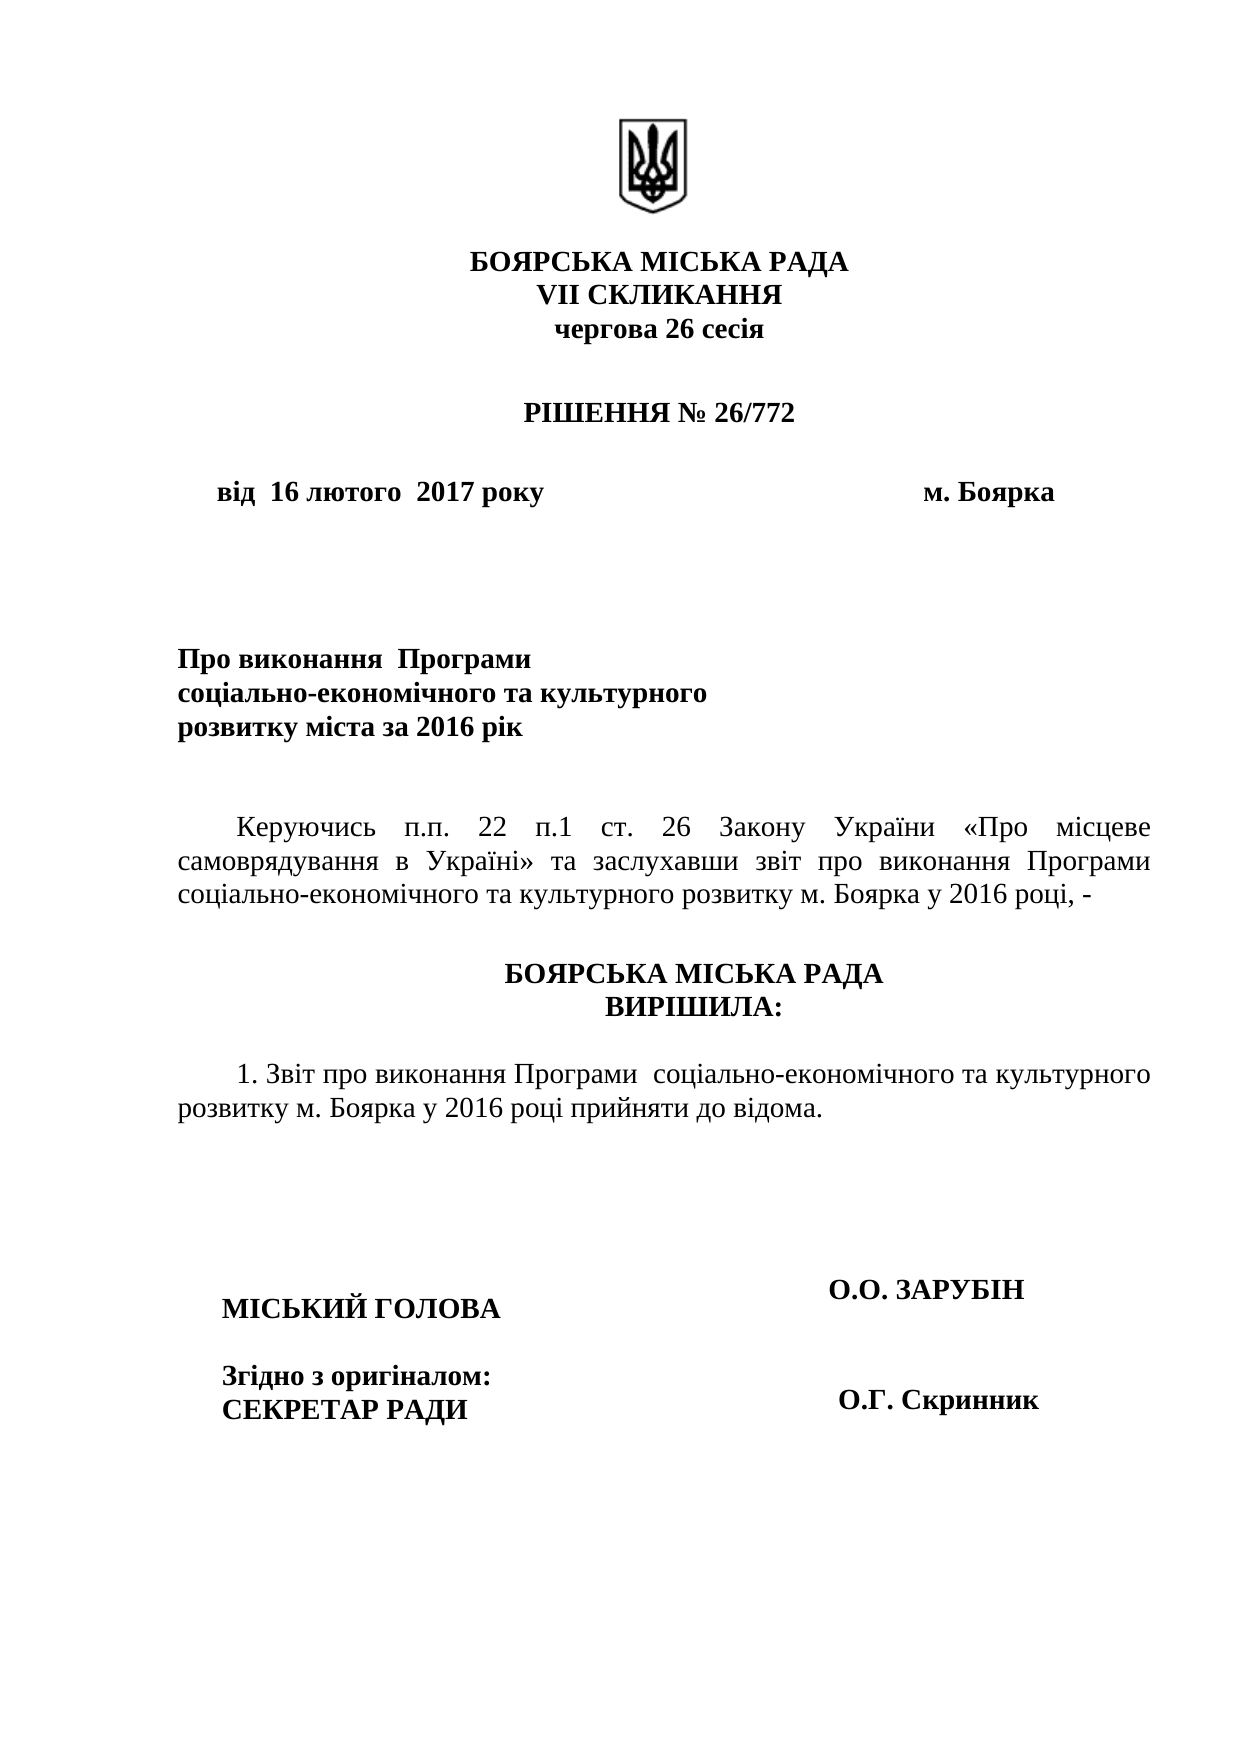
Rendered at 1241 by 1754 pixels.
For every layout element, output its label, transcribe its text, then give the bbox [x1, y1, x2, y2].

title соціально-економічного та культурного [177, 675, 1152, 709]
text БОЯРСЬКА МІСЬКА РАДА [177, 956, 1152, 989]
table_cell О.Г. Скринник [812, 1325, 1163, 1479]
text Керуючись п.п. 22 п.1 ст. 26 Закону України «Про місцеве самоврядування в Україні» та заслухавши звіт про виконання Програми соціально-економічного та культурного розвитку м. Боярка у 2016 році, - [177, 809, 1152, 910]
text ВИРІШИЛА: [177, 989, 1152, 1023]
table_cell [183, 244, 1124, 507]
title розвитку міста за 2016 рік [177, 709, 1152, 742]
table_cell Згідно з оригіналом: СЕКРЕТАР РАДИ [220, 1325, 812, 1479]
table_header МІСЬКИЙ ГОЛОВА [220, 1124, 812, 1325]
table_header [183, 118, 1124, 244]
picture [618, 118, 689, 215]
title 1. Звіт про виконання Програми соціально-економічного та культурного розвитку м. Боярка у 2016 році прийняти до відома. [177, 1057, 1152, 1124]
title Про виконання Програми [177, 642, 1152, 675]
table_header О.О. ЗАРУБІН [812, 1124, 1163, 1325]
